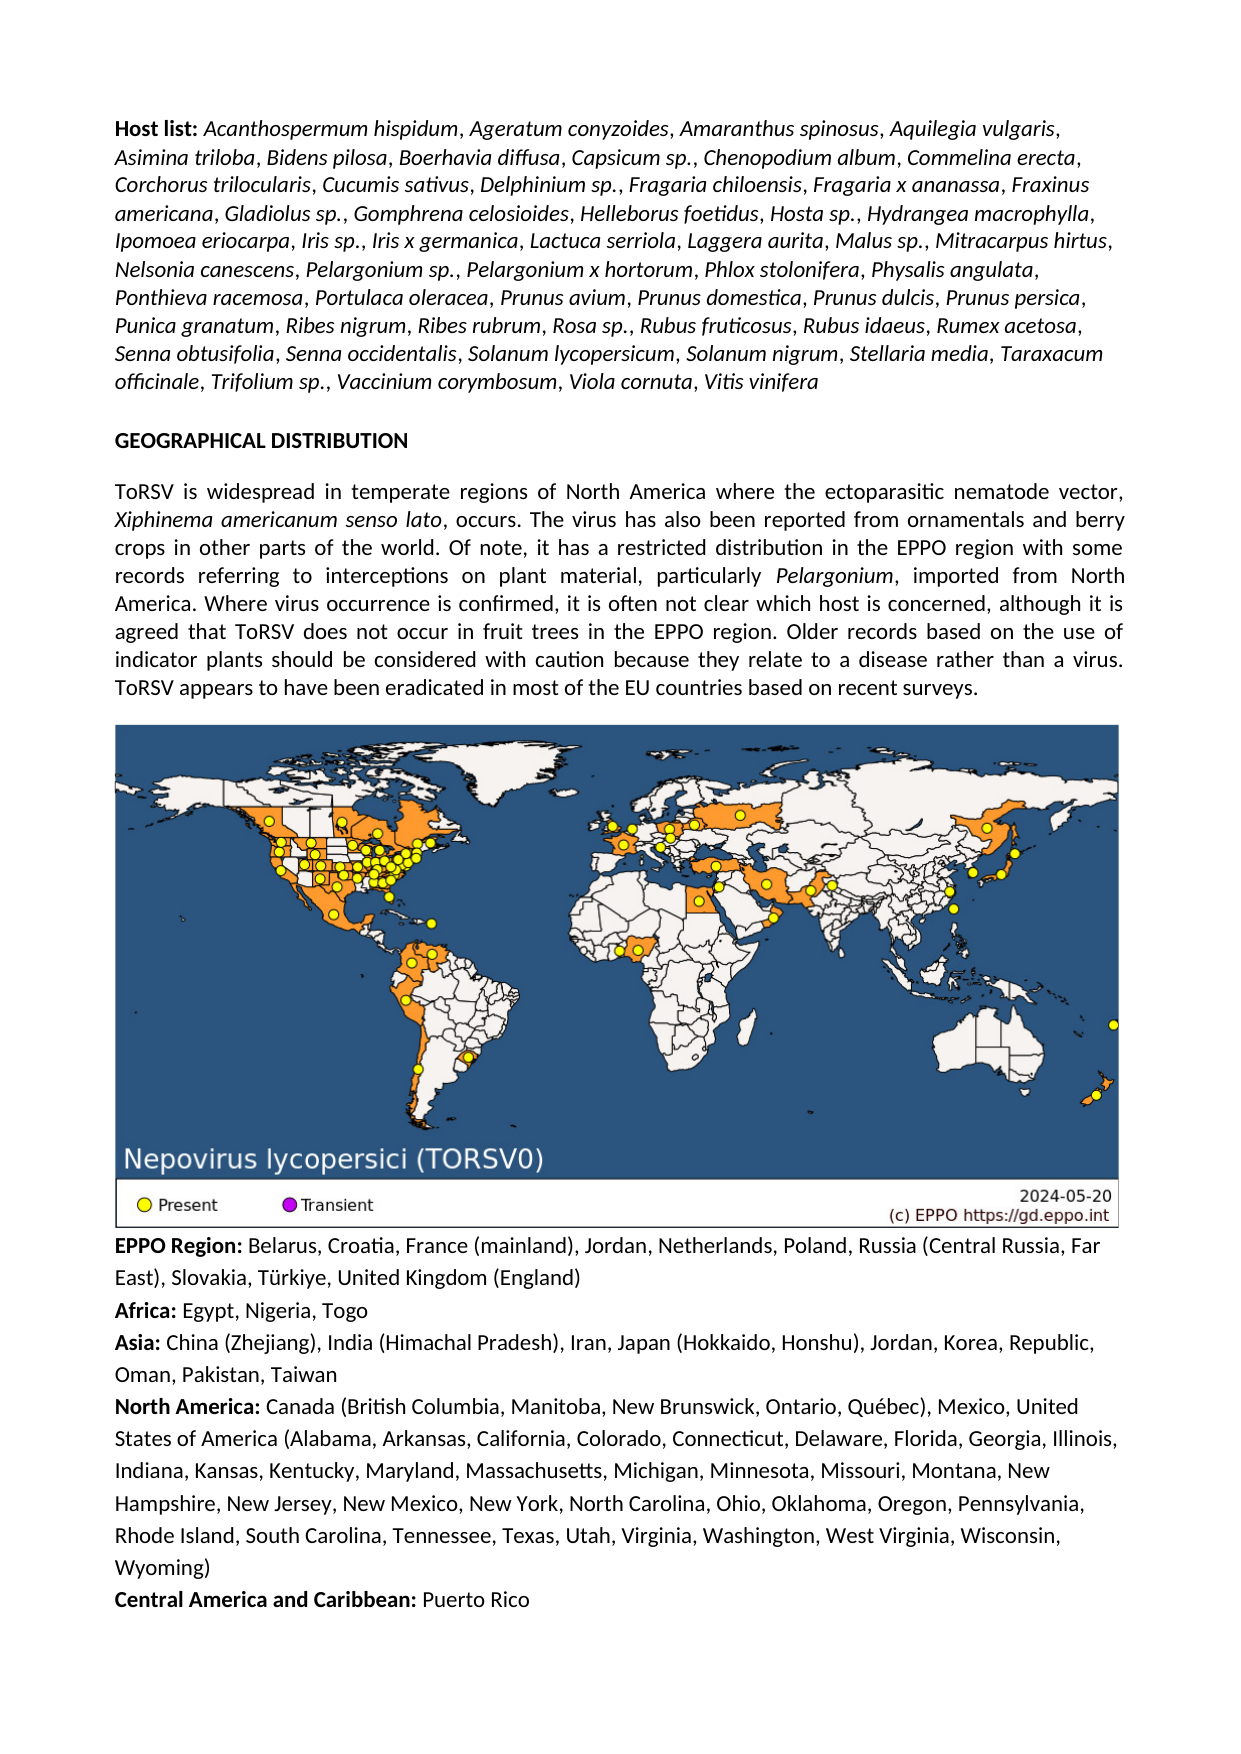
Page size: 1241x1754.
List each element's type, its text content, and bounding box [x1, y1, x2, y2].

picture [114, 724, 1119, 1228]
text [114, 724, 1126, 1613]
text ToRSV is widespread in temperate regions of North America where the ectoparasitic nematode vector, Xiphinema americanum senso lato, occurs. The virus has also been reported from ornamentals and berry crops in other parts of the world. Of note, it has a restricted distribution in the EPPO region with some records referring to interceptions on plant material, particularly Pelargonium, imported from North America. Where virus occurrence is confirmed, it is often not clear which host is concerned, although it is agreed that ToRSV does not occur in fruit trees in the EPPO region. Older records based on the use of indicator plants should be considered with caution because they relate to a disease rather than a virus. ToRSV appears to have been eradicated in most of the EU countries based on recent surveys. [114, 477, 1126, 701]
text Host list: Acanthospermum hispidum, Ageratum conyzoides, Amaranthus spinosus, Aquilegia vulgaris, Asimina triloba, Bidens pilosa, Boerhavia diffusa, Capsicum sp., Chenopodium album, Commelina erecta, Corchorus trilocularis, Cucumis sativus, Delphinium sp., Fragaria chiloensis, Fragaria x ananassa, Fraxinus americana, Gladiolus sp., Gomphrena celosioides, Helleborus foetidus, Hosta sp., Hydrangea macrophylla, Ipomoea eriocarpa, Iris sp., Iris x germanica, Lactuca serriola, Laggera aurita, Malus sp., Mitracarpus hirtus, Nelsonia canescens, Pelargonium sp., Pelargonium x hortorum, Phlox stolonifera, Physalis angulata, Ponthieva racemosa, Portulaca oleracea, Prunus avium, Prunus domestica, Prunus dulcis, Prunus persica, Punica granatum, Ribes nigrum, Ribes rubrum, Rosa sp., Rubus fruticosus, Rubus idaeus, Rumex acetosa, Senna obtusifolia, Senna occidentalis, Solanum lycopersicum, Solanum nigrum, Stellaria media, Taraxacum officinale, Trifolium sp., Vaccinium corymbosum, Viola cornuta, Vitis vinifera [114, 114, 1126, 395]
text GEOGRAPHICAL DISTRIBUTION [114, 426, 1126, 454]
